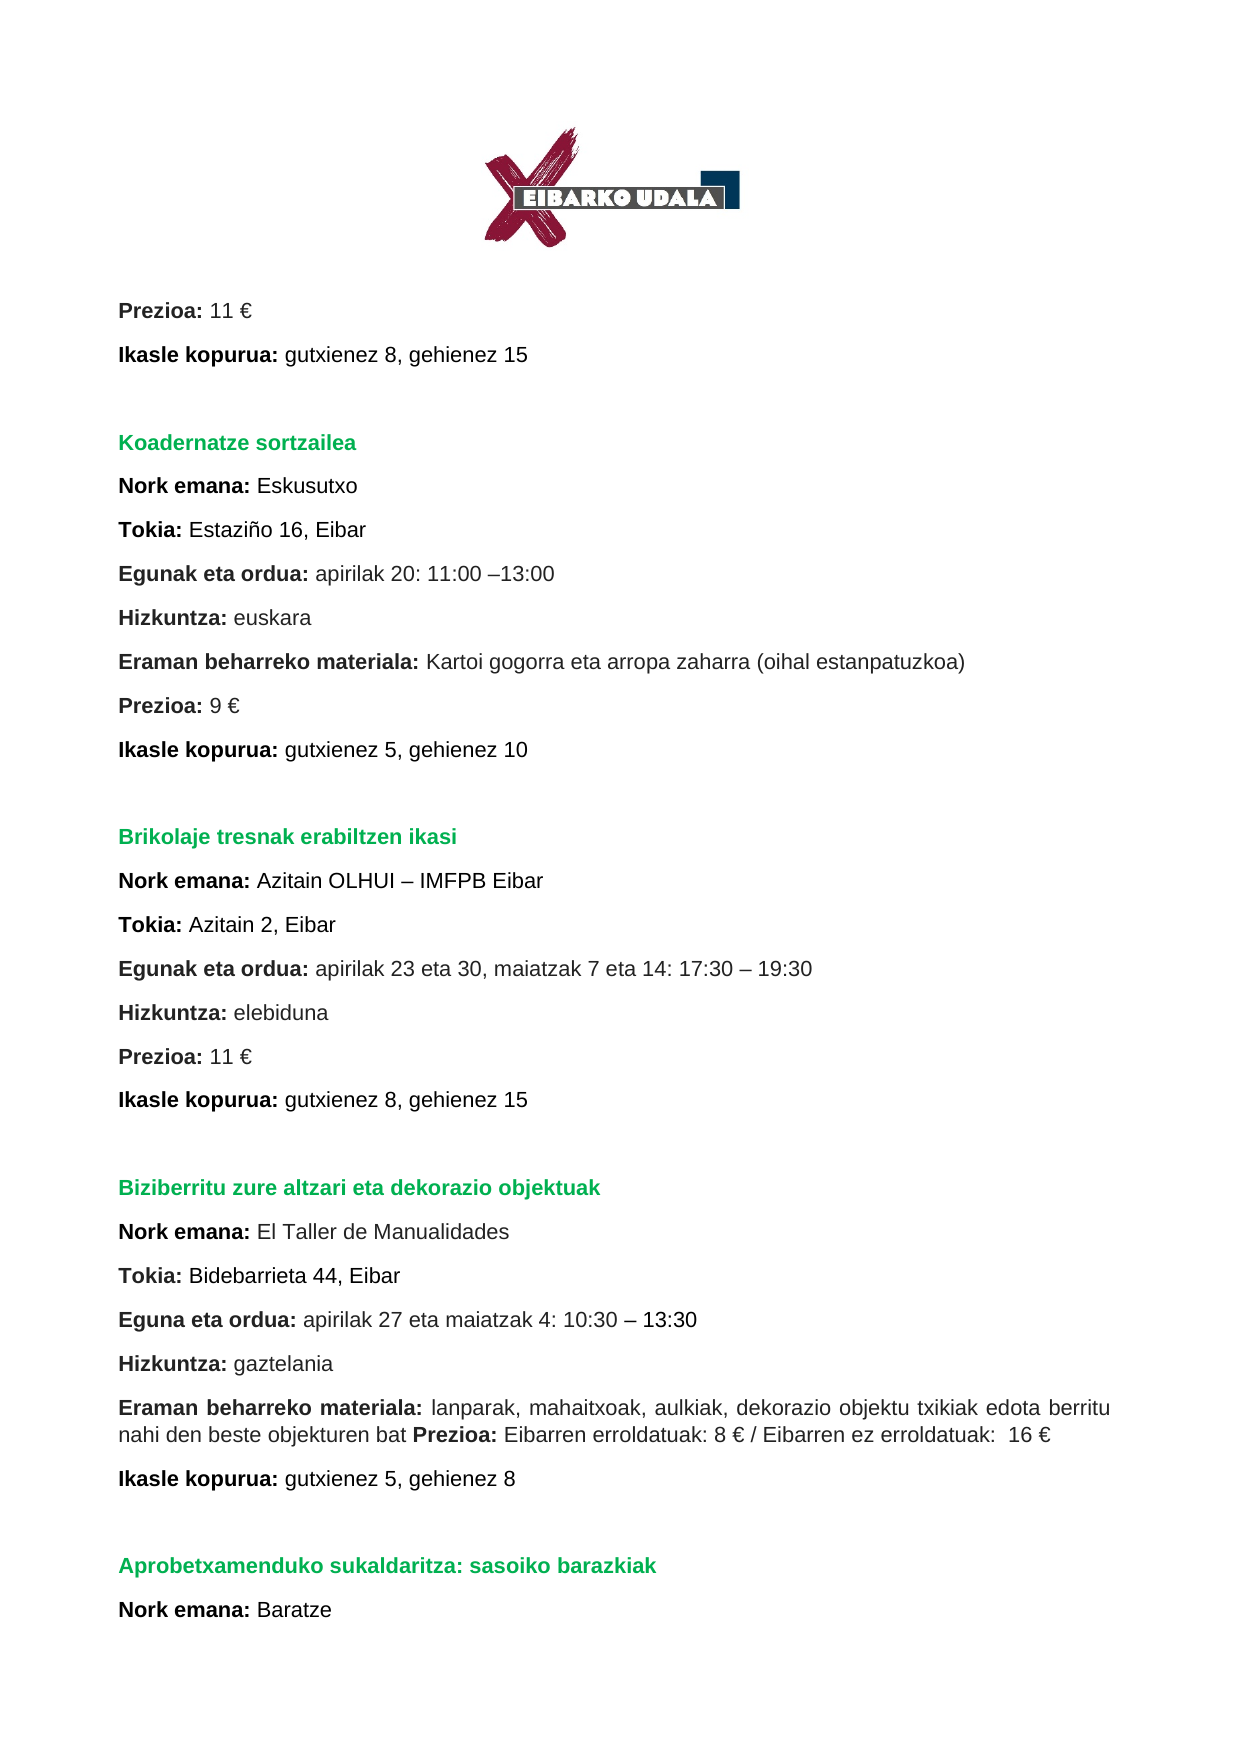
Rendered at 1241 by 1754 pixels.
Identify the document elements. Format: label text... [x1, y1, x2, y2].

text Prezioa: 9 € [118, 693, 1111, 718]
text Hizkuntza: elebiduna [118, 1000, 1111, 1025]
text Nork emana: Baratze [118, 1597, 1111, 1622]
text Tokia: Azitain 2, Eibar [118, 912, 1111, 937]
text Tokia: Bidebarrieta 44, Eibar [118, 1263, 1111, 1288]
text Aprobetxamenduko sukaldaritza: sasoiko barazkiak [118, 1553, 1111, 1578]
text Egunak eta ordua: apirilak 23 eta 30, maiatzak 7 eta 14: 17:30 – 19:30 [118, 956, 1111, 981]
picture [470, 121, 749, 250]
text Prezioa: 11 € [118, 1043, 1111, 1069]
text Eraman beharreko materiala: lanparak, mahaitxoak, aulkiak, dekorazio objektu txikiak edota berritu nahi den beste objekturen bat Prezioa: Eibarren erroldatuak: 8 € / Eibarren ez erroldatuak: 16 € [118, 1394, 1111, 1447]
text Prezioa: 11 € [118, 298, 1111, 323]
text Nork emana: Eskusutxo [118, 473, 1111, 499]
text Koadernatze sortzailea [118, 429, 1111, 455]
text Ikasle kopurua: gutxienez 5, gehienez 10 [118, 737, 1111, 762]
text Biziberritu zure altzari eta dekorazio objektuak [118, 1175, 1111, 1200]
text Egunak eta ordua: apirilak 20: 11:00 –13:00 [118, 561, 1111, 586]
text Hizkuntza: gaztelania [118, 1351, 1111, 1376]
text Nork emana: El Taller de Manualidades [118, 1219, 1111, 1244]
text Nork emana: Azitain OLHUI – IMFPB Eibar [118, 868, 1111, 893]
text Ikasle kopurua: gutxienez 5, gehienez 8 [118, 1465, 1111, 1491]
text Eraman beharreko materiala: Kartoi gogorra eta arropa zaharra (oihal estanpatuzkoa) [118, 649, 1111, 674]
text Ikasle kopurua: gutxienez 8, gehienez 15 [118, 1087, 1111, 1113]
text Tokia: Estaziño 16, Eibar [118, 517, 1111, 542]
text Eguna eta ordua: apirilak 27 eta maiatzak 4: 10:30 – 13:30 [118, 1307, 1111, 1332]
text Brikolaje tresnak erabiltzen ikasi [118, 824, 1111, 849]
text Ikasle kopurua: gutxienez 8, gehienez 15 [118, 342, 1111, 367]
text Hizkuntza: euskara [118, 605, 1111, 630]
